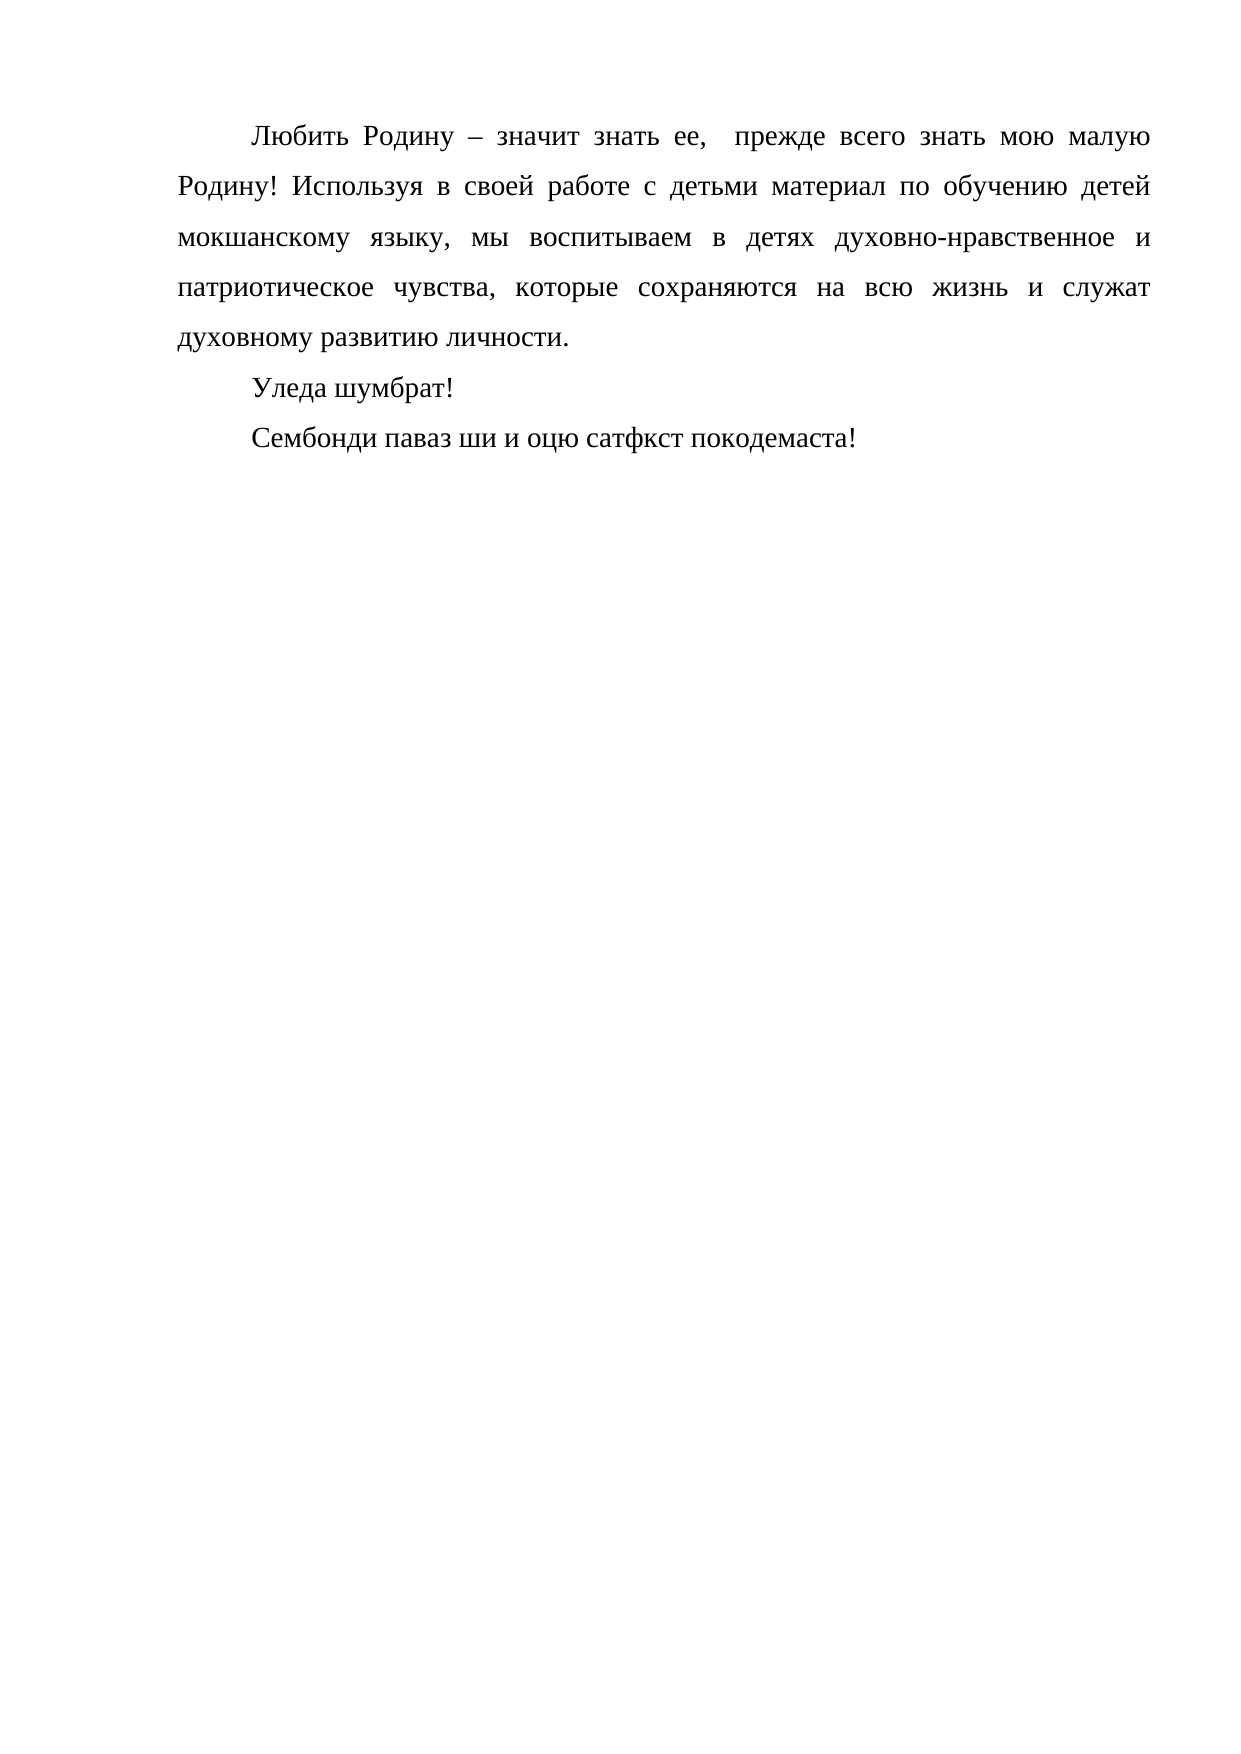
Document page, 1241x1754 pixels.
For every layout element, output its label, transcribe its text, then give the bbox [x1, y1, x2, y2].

text Уледа шумбрат! [177, 370, 1152, 403]
text Любить Родину – значит знать ее, прежде всего знать мою малую Родину! Используя в своей работе с детьми материал по обучению детей мокшанскому языку, мы воспитываем в детях духовно-нравственное и патриотическое чувства, которые сохраняются на всю жизнь и служат духовному развитию личности. [177, 118, 1152, 353]
text Сембонди паваз ши и оцю сатфкст покодемаста! [177, 420, 1152, 453]
